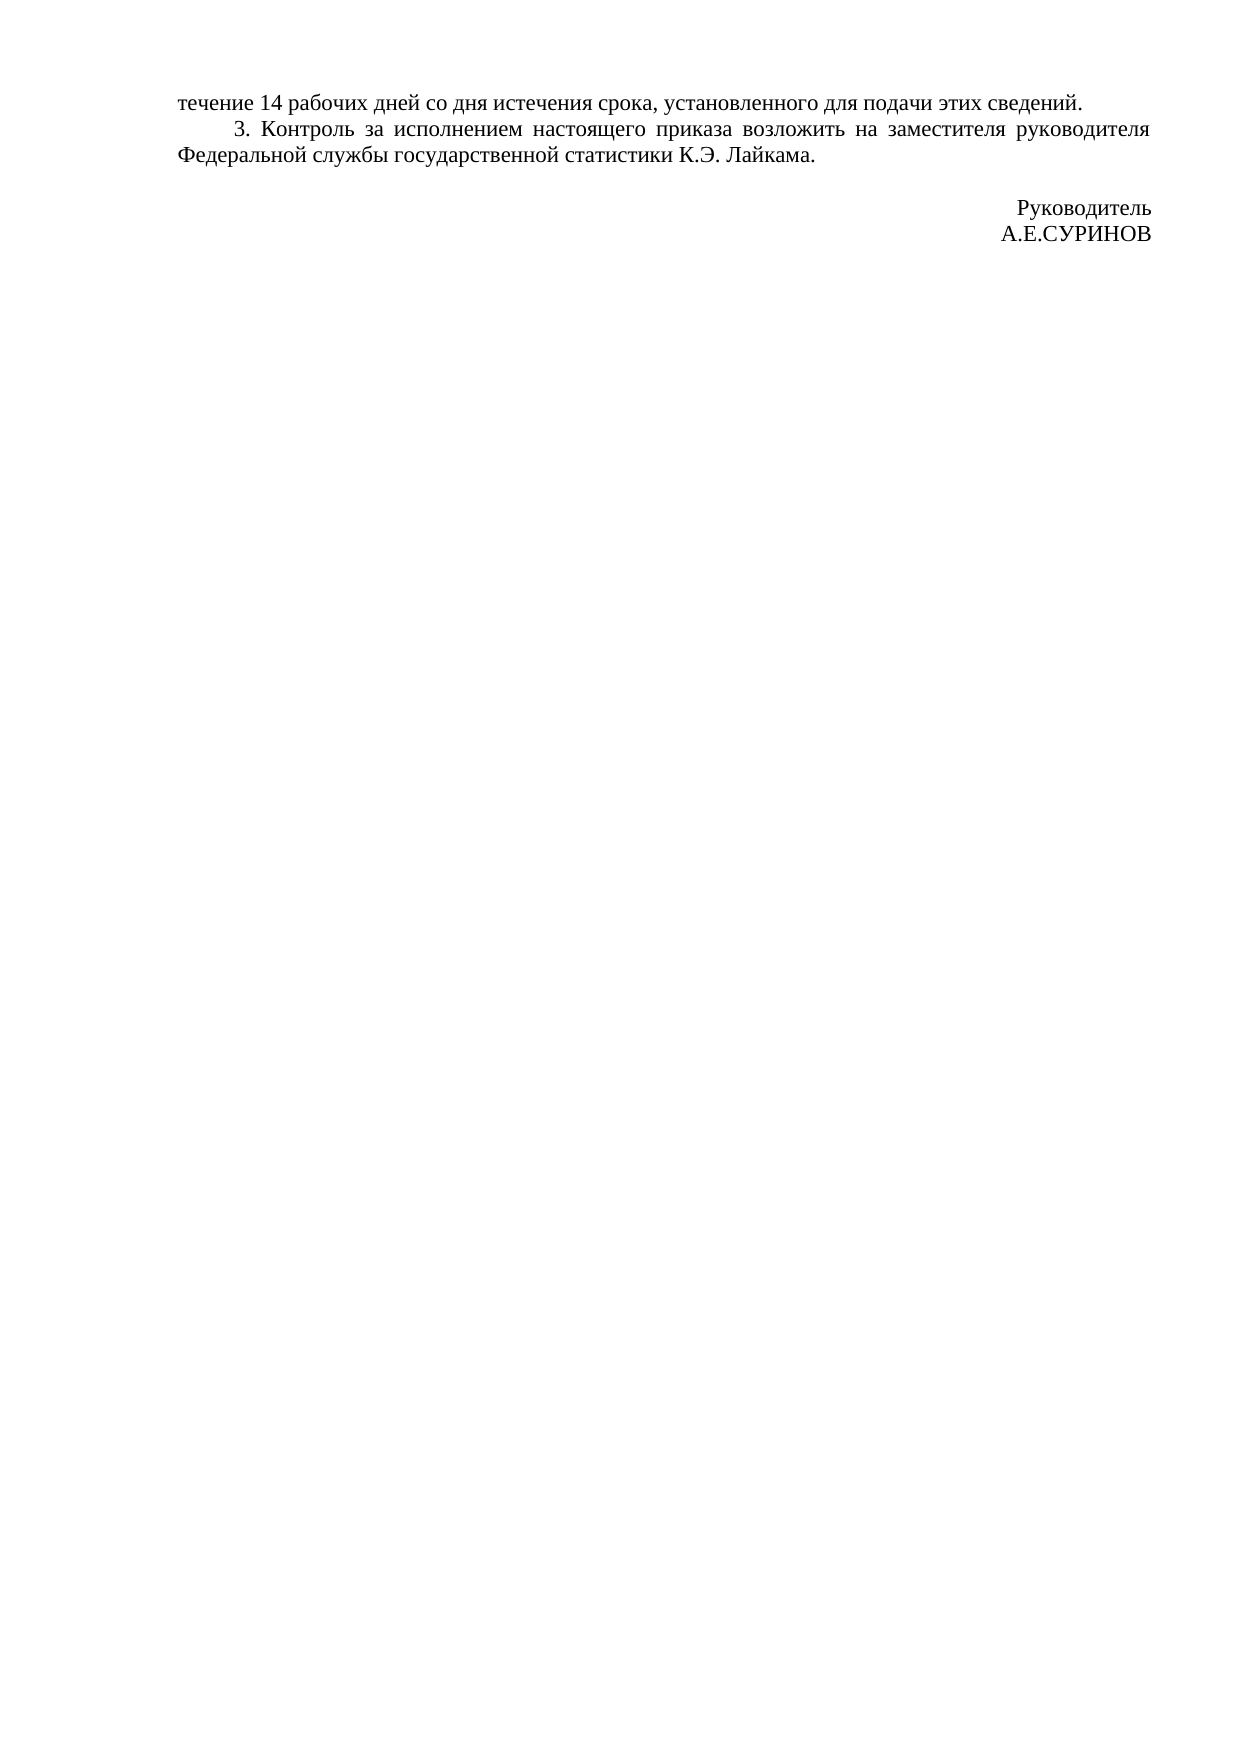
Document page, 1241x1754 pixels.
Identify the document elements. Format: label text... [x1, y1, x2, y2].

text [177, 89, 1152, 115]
text 3. Контроль за исполнением настоящего приказа возложить на заместителя руководителя Федеральной службы государственной статистики К.Э. Лайкама. [177, 115, 1152, 168]
text А.Е.СУРИНОВ [177, 220, 1152, 247]
text Руководитель [177, 194, 1152, 220]
